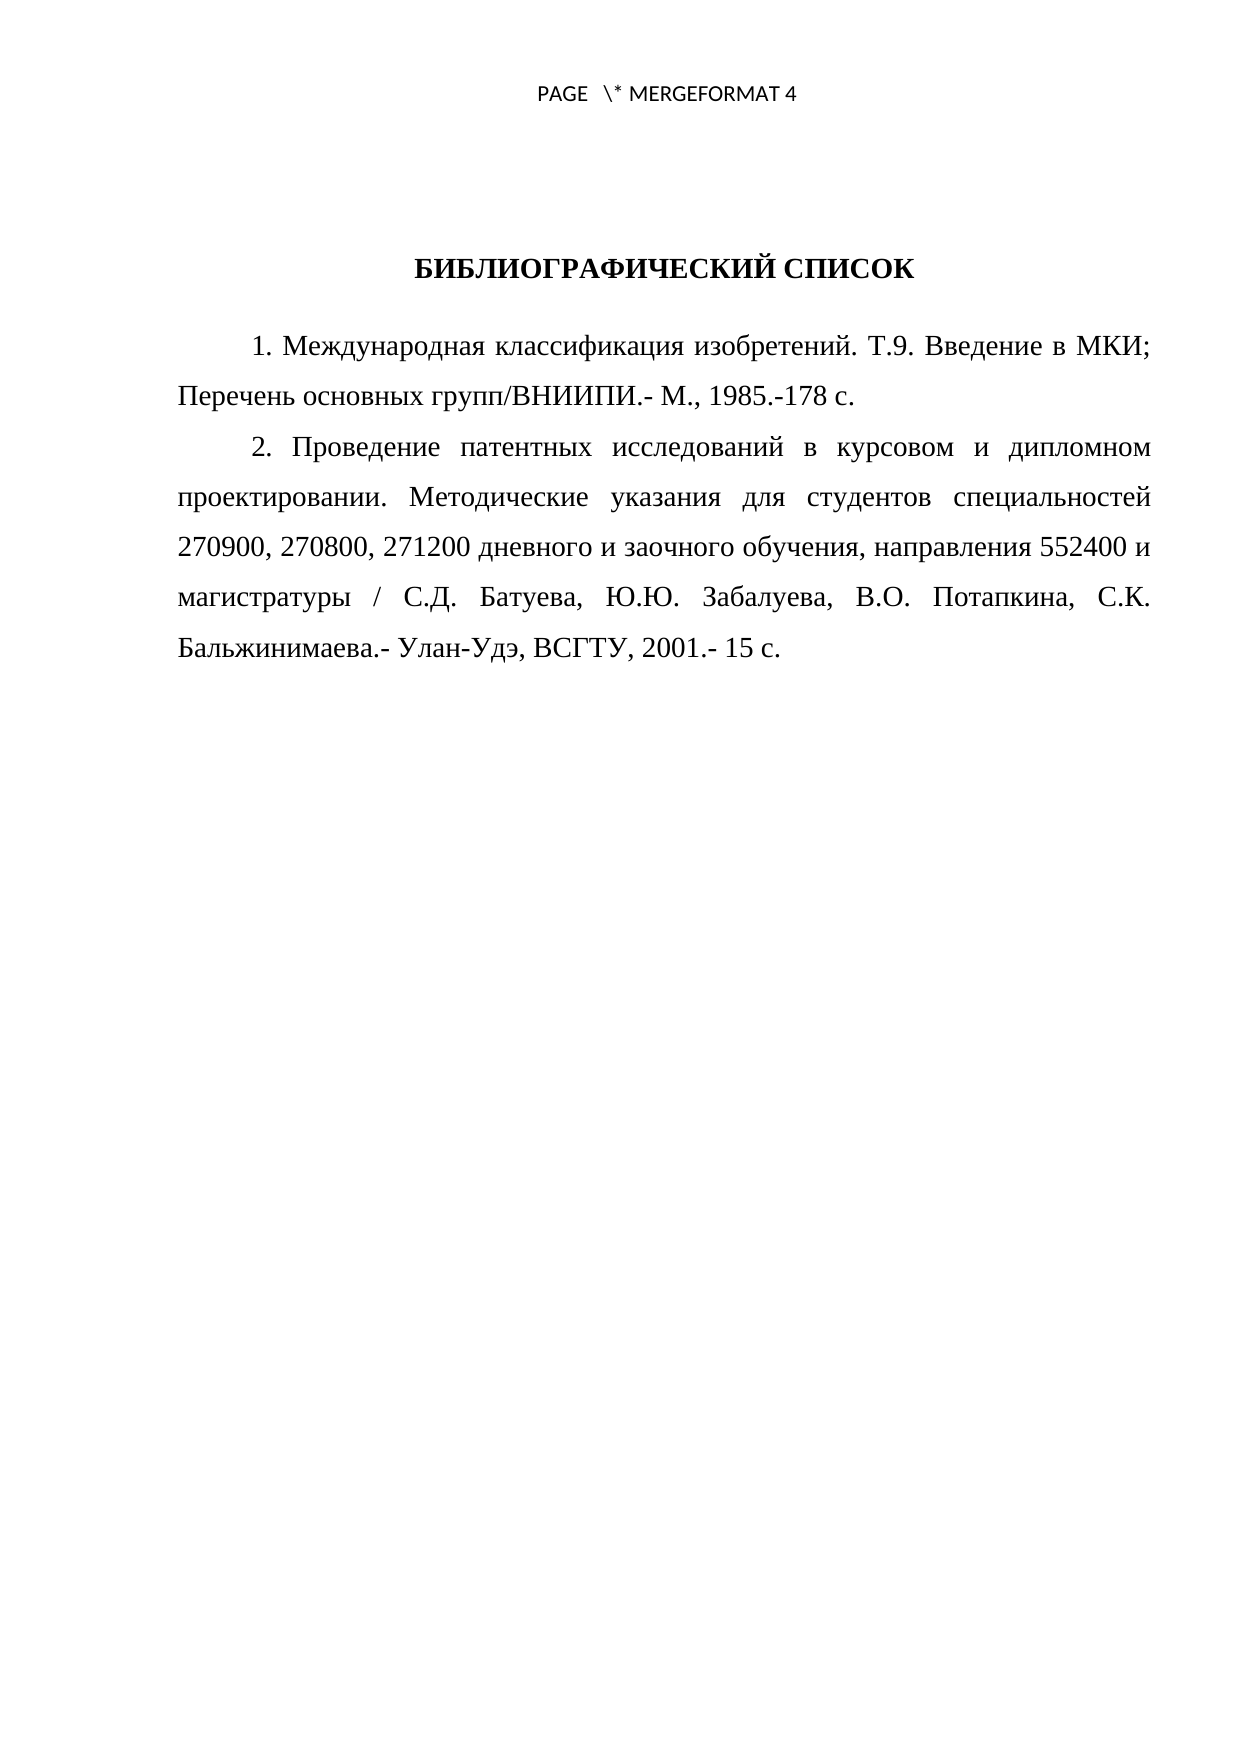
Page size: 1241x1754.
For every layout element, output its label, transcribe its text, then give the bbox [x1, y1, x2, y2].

text 1. Международная классификация изобретений. Т.9. Введение в МКИ; Перечень основных групп/ВНИИПИ.- М., 1985.-178 с. [177, 328, 1152, 412]
text БИБЛИОГРАФИЧЕСКИЙ СПИСОК [177, 251, 1152, 284]
text 2. Проведение патентных исследований в курсовом и дипломном проектировании. Методические указания для студентов специальностей 270900, 270800, 271200 дневного и заочного обучения, направления 552400 и магистратуры / С.Д. Батуева, Ю.Ю. Забалуева, В.О. Потапкина, С.К. Бальжинимаева.- Улан-Удэ, ВСГТУ, 2001.- 15 с. [177, 429, 1152, 663]
